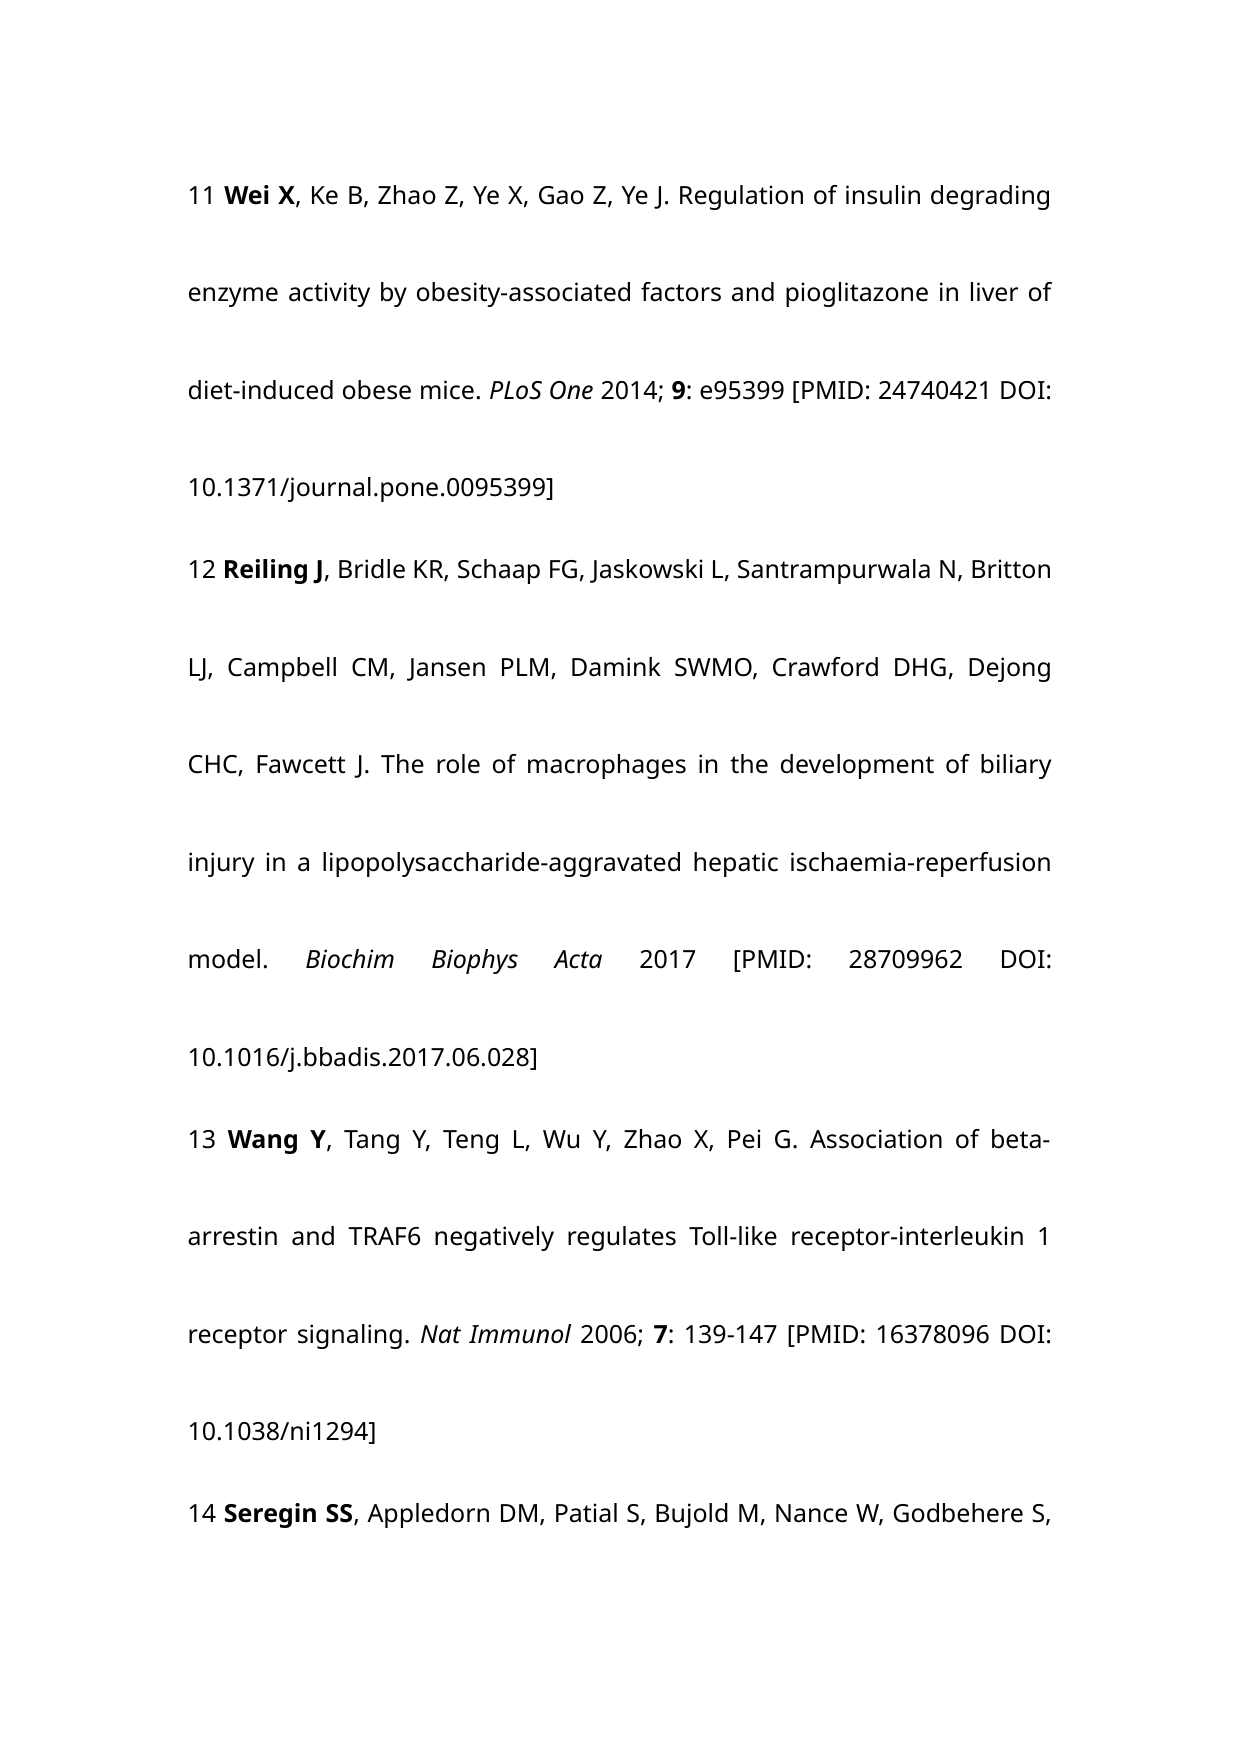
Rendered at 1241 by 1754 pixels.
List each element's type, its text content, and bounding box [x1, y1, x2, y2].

text 11 Wei X, Ke B, Zhao Z, Ye X, Gao Z, Ye J. Regulation of insulin degrading enzyme activity by obesity-associated factors and pioglitazone in liver of diet-induced obese mice. PLoS One 2014; 9: e95399 [PMID: 24740421 DOI: 10.1371/journal.pone.0095399] [187, 162, 1053, 519]
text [187, 1480, 1053, 1545]
text 12 Reiling J, Bridle KR, Schaap FG, Jaskowski L, Santrampurwala N, Britton LJ, Campbell CM, Jansen PLM, Damink SWMO, Crawford DHG, Dejong CHC, Fawcett J. The role of macrophages in the development of biliary injury in a lipopolysaccharide-aggravated hepatic ischaemia-reperfusion model. Biochim Biophys Acta 2017 [PMID: 28709962 DOI: 10.1016/j.bbadis.2017.06.028] [187, 536, 1053, 1089]
text 13 Wang Y, Tang Y, Teng L, Wu Y, Zhao X, Pei G. Association of beta-arrestin and TRAF6 negatively regulates Toll-like receptor-interleukin 1 receptor signaling. Nat Immunol 2006; 7: 139-147 [PMID: 16378096 DOI: 10.1038/ni1294] [187, 1106, 1053, 1463]
